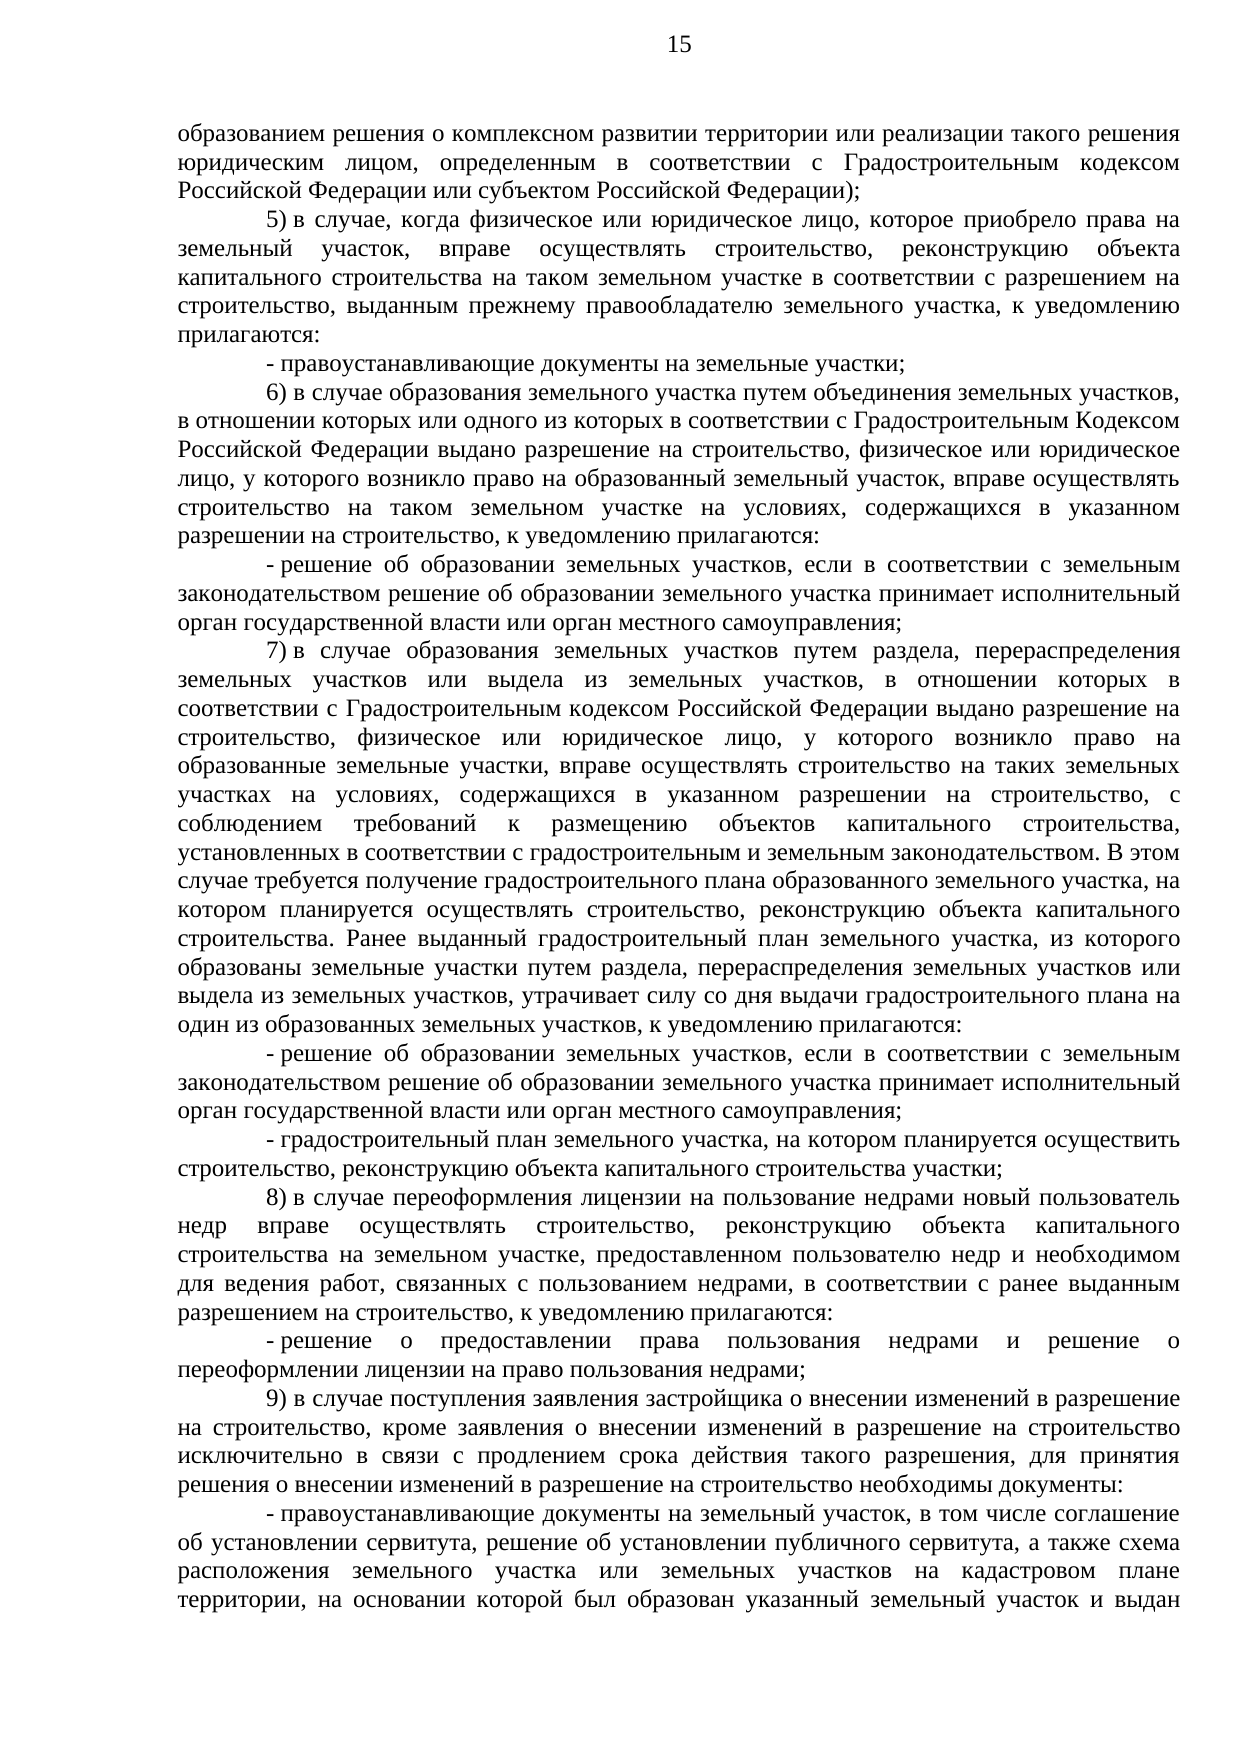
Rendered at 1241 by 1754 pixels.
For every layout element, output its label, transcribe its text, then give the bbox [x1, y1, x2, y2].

text - правоустанавливающие документы на земельные участки; [177, 348, 1181, 377]
text - решение об образовании земельных участков, если в соответствии с земельным законодательством решение об образовании земельного участка принимает исполнительный орган государственной власти или орган местного самоуправления; [177, 549, 1181, 636]
text - градостроительный план земельного участка, на котором планируется осуществить строительство, реконструкцию объекта капитального строительства участки; [177, 1124, 1181, 1182]
text 9) в случае поступления заявления застройщика о внесении изменений в разрешение на строительство, кроме заявления о внесении изменений в разрешение на строительство исключительно в связи с продлением срока действия такого разрешения, для принятия решения о внесении изменений в разрешение на строительство необходимы документы: [177, 1383, 1181, 1498]
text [177, 1498, 1181, 1613]
text 7) в случае образования земельных участков путем раздела, перераспределения земельных участков или выдела из земельных участков, в отношении которых в соответствии с Градостроительным кодексом Российской Федерации выдано разрешение на строительство, физическое или юридическое лицо, у которого возникло право на образованные земельные участки, вправе осуществлять строительство на таких земельных участках на условиях, содержащихся в указанном разрешении на строительство, с соблюдением требований к размещению объектов капитального строительства, установленных в соответствии с градостроительным и земельным законодательством. В этом случае требуется получение градостроительного плана образованного земельного участка, на котором планируется осуществлять строительство, реконструкцию объекта капитального строительства. Ранее выданный градостроительный план земельного участка, из которого образованы земельные участки путем раздела, перераспределения земельных участков или выдела из земельных участков, утрачивает силу со дня выдачи градостроительного плана на один из образованных земельных участков, к уведомлению прилагаются: [177, 636, 1181, 1038]
text 5) в случае, когда физическое или юридическое лицо, которое приобрело права на земельный участок, вправе осуществлять строительство, реконструкцию объекта капитального строительства на таком земельном участке в соответствии с разрешением на строительство, выданным прежнему правообладателю земельного участка, к уведомлению прилагаются: [177, 204, 1181, 348]
text 8) в случае переоформления лицензии на пользование недрами новый пользователь недр вправе осуществлять строительство, реконструкцию объекта капитального строительства на земельном участке, предоставленном пользователю недр и необходимом для ведения работ, связанных с пользованием недрами, в соответствии с ранее выданным разрешением на строительство, к уведомлению прилагаются: [177, 1182, 1181, 1326]
text 6) в случае образования земельного участка путем объединения земельных участков, в отношении которых или одного из которых в соответствии с Градостроительным Кодексом Российской Федерации выдано разрешение на строительство, физическое или юридическое лицо, у которого возникло право на образованный земельный участок, вправе осуществлять строительство на таком земельном участке на условиях, содержащихся в указанном разрешении на строительство, к уведомлению прилагаются: [177, 377, 1181, 549]
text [177, 118, 1181, 204]
text - решение об образовании земельных участков, если в соответствии с земельным законодательством решение об образовании земельного участка принимает исполнительный орган государственной власти или орган местного самоуправления; [177, 1038, 1181, 1124]
text - решение о предоставлении права пользования недрами и решение о переоформлении лицензии на право пользования недрами; [177, 1326, 1181, 1383]
